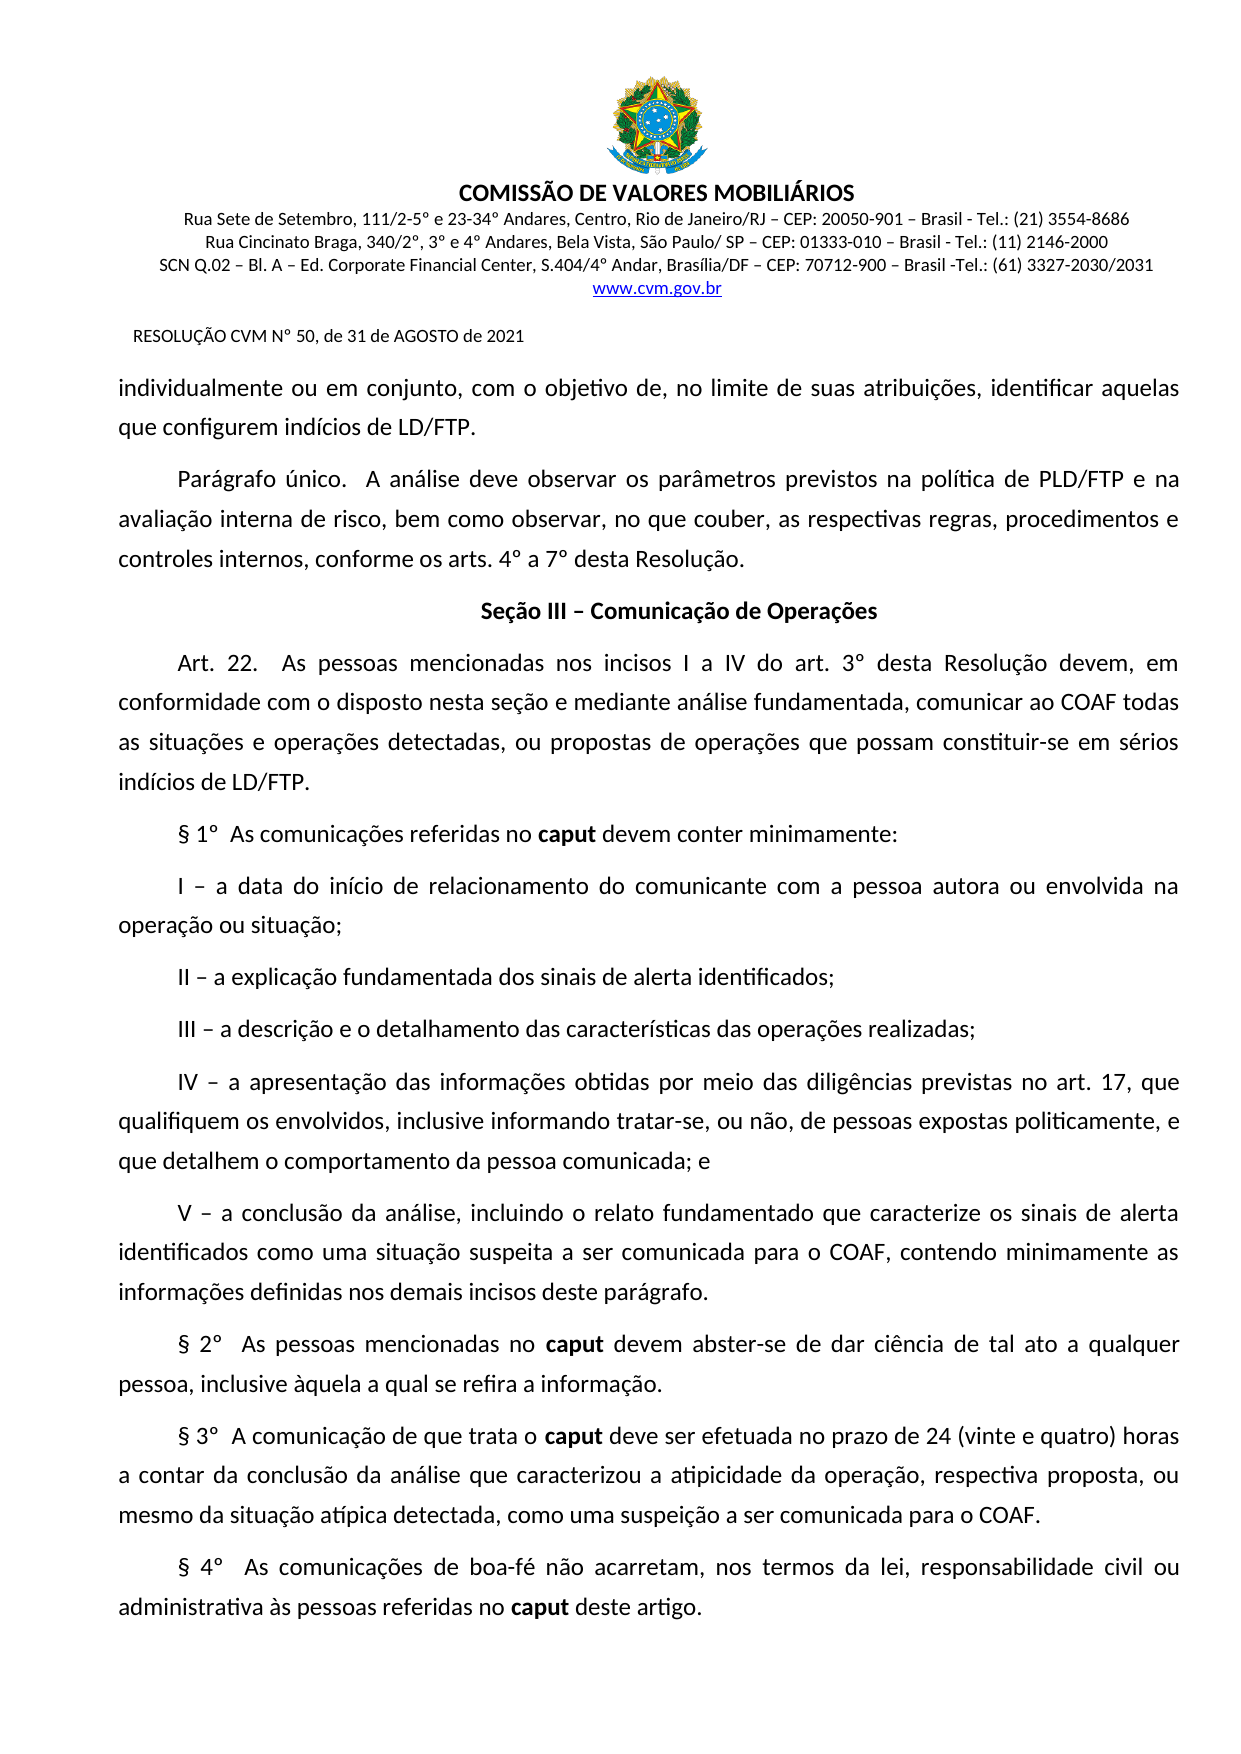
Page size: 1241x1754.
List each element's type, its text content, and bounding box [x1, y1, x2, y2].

text § 2º As pessoas mencionadas no caput devem abster-se de dar ciência de tal ato a qualquer pessoa, inclusive àquela a qual se refira a informação. [118, 1328, 1181, 1398]
text Parágrafo único. A análise deve observar os parâmetros previstos na política de PLD/FTP e na avaliação interna de risco, bem como observar, no que couber, as respectivas regras, procedimentos e controles internos, conforme os arts. 4º a 7º desta Resolução. [118, 464, 1181, 573]
picture [603, 73, 711, 177]
text III – a descrição e o detalhamento das características das operações realizadas; [118, 1014, 1181, 1044]
text Seção III – Comunicação de Operações [118, 595, 1181, 625]
text I – a data do início de relacionamento do comunicante com a pessoa autora ou envolvida na operação ou situação; [118, 870, 1181, 940]
text II – a explicação fundamentada dos sinais de alerta identificados; [118, 962, 1181, 992]
text § 4º As comunicações de boa-fé não acarretam, nos termos da lei, responsabilidade civil ou administrativa às pessoas referidas no caput deste artigo. [118, 1551, 1181, 1621]
text § 3º A comunicação de que trata o caput deve ser efetuada no prazo de 24 (vinte e quatro) horas a contar da conclusão da análise que caracterizou a atipicidade da operação, respectiva proposta, ou mesmo da situação atípica detectada, como uma suspeição a ser comunicada para o COAF. [118, 1420, 1181, 1529]
text IV – a apresentação das informações obtidas por meio das diligências previstas no art. 17, que qualifiquem os envolvidos, inclusive informando tratar-se, ou não, de pessoas expostas politicamente, e que detalhem o comportamento da pessoa comunicada; e [118, 1066, 1181, 1175]
text Art. 22. As pessoas mencionadas nos incisos I a IV do art. 3º desta Resolução devem, em conformidade com o disposto nesta seção e mediante análise fundamentada, comunicar ao COAF todas as situações e operações detectadas, ou propostas de operações que possam constituir-se em sérios indícios de LD/FTP. [118, 647, 1181, 796]
text V – a conclusão da análise, incluindo o relato fundamentado que caracterize os sinais de alerta identificados como uma situação suspeita a ser comunicada para o COAF, contendo minimamente as informações definidas nos demais incisos deste parágrafo. [118, 1197, 1181, 1307]
text § 1º As comunicações referidas no caput devem conter minimamente: [118, 818, 1181, 848]
